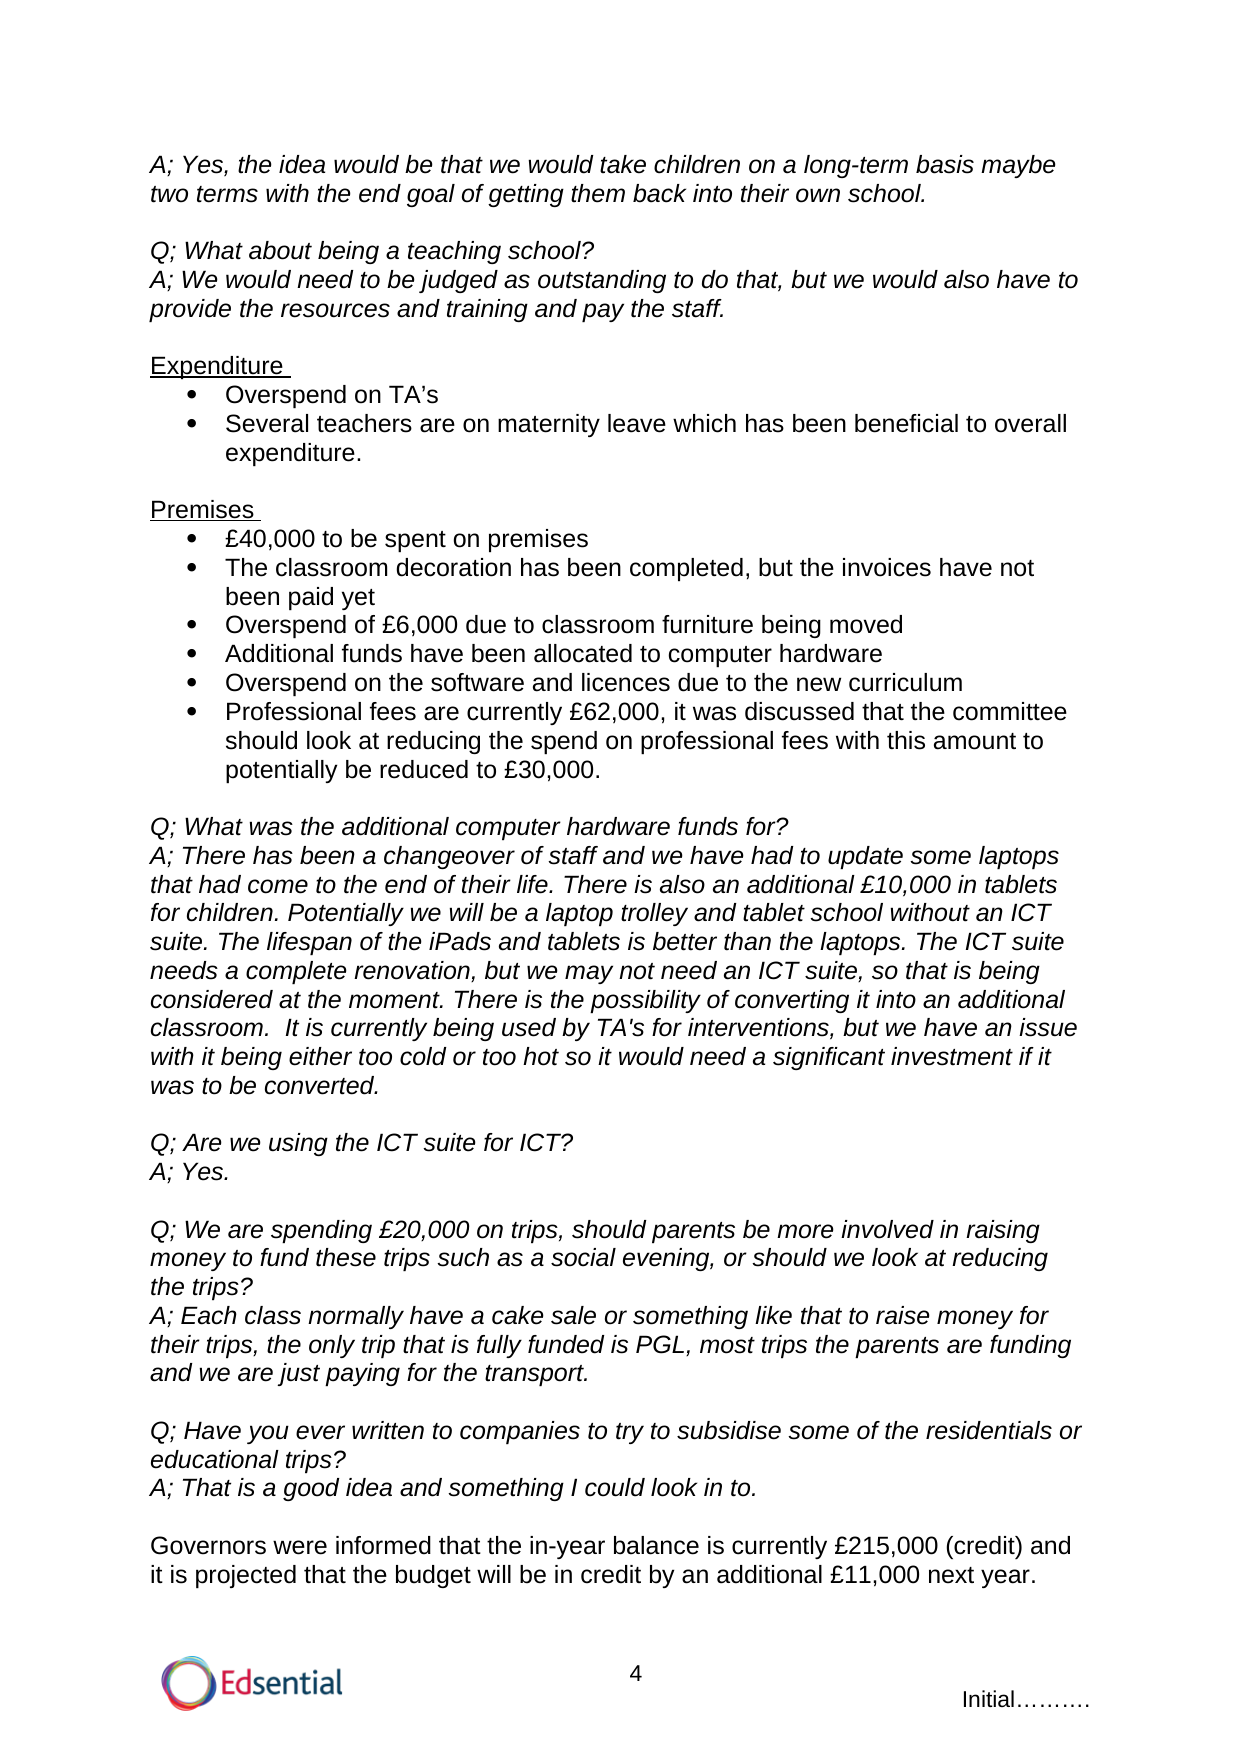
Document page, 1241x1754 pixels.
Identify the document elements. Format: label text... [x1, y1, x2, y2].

text A; Yes, the idea would be that we would take children on a long-term basis maybe two terms with the end goal of getting them back into their own school. [150, 150, 1090, 207]
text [150, 1531, 1090, 1588]
list Overspend on TA’s [187, 380, 1090, 409]
list Overspend of £6,000 due to classroom furniture being moved [187, 610, 1090, 639]
list £40,000 to be spent on premises [187, 524, 1090, 553]
list Additional funds have been allocated to computer hardware [187, 639, 1090, 668]
text A; There has been a changeover of staff and we have had to update some laptops that had come to the end of their life. There is also an additional £10,000 in tablets for children. Potentially we will be a laptop trolley and tablet school without an ICT suite. The lifespan of the iPads and tablets is better than the laptops. The ICT suite needs a complete renovation, but we may not need an ICT suite, so that is being considered at the moment. There is the possibility of converting it into an additional classroom. It is currently being used by TA's for interventions, but we have an issue with it being either too cold or too hot so it would need a significant investment if it was to be converted. [150, 841, 1090, 1099]
list Professional fees are currently £62,000, it was discussed that the committee should look at reducing the spend on professional fees with this amount to potentially be reduced to £30,000. [187, 697, 1090, 783]
list Overspend on the software and licences due to the new curriculum [187, 668, 1090, 697]
text Expenditure [150, 351, 1090, 380]
text A; Each class normally have a cake sale or something like that to raise money for their trips, the only trip that is fully funded is PGL, most trips the parents are funding and we are just paying for the transport. [150, 1301, 1090, 1387]
picture [161, 1656, 343, 1712]
text Q; Are we using the ICT suite for ICT? [150, 1128, 1090, 1157]
text Q; What was the additional computer hardware funds for? [150, 812, 1090, 841]
text A; That is a good idea and something I could look in to. [150, 1473, 1090, 1502]
text Q; We are spending £20,000 on trips, should parents be more involved in raising money to fund these trips such as a social evening, or should we look at reducing the trips? [150, 1214, 1090, 1301]
text Premises [150, 495, 1090, 524]
list Several teachers are on maternity leave which has been beneficial to overall expenditure. [187, 409, 1090, 466]
text A; Yes. [150, 1157, 1090, 1186]
text Q; What about being a teaching school? [150, 236, 1090, 265]
text Q; Have you ever written to companies to try to subsidise some of the residentials or educational trips? [150, 1416, 1090, 1473]
text A; We would need to be judged as outstanding to do that, but we would also have to provide the resources and training and pay the staff. [150, 265, 1090, 322]
list The classroom decoration has been completed, but the invoices have not been paid yet [187, 553, 1090, 610]
